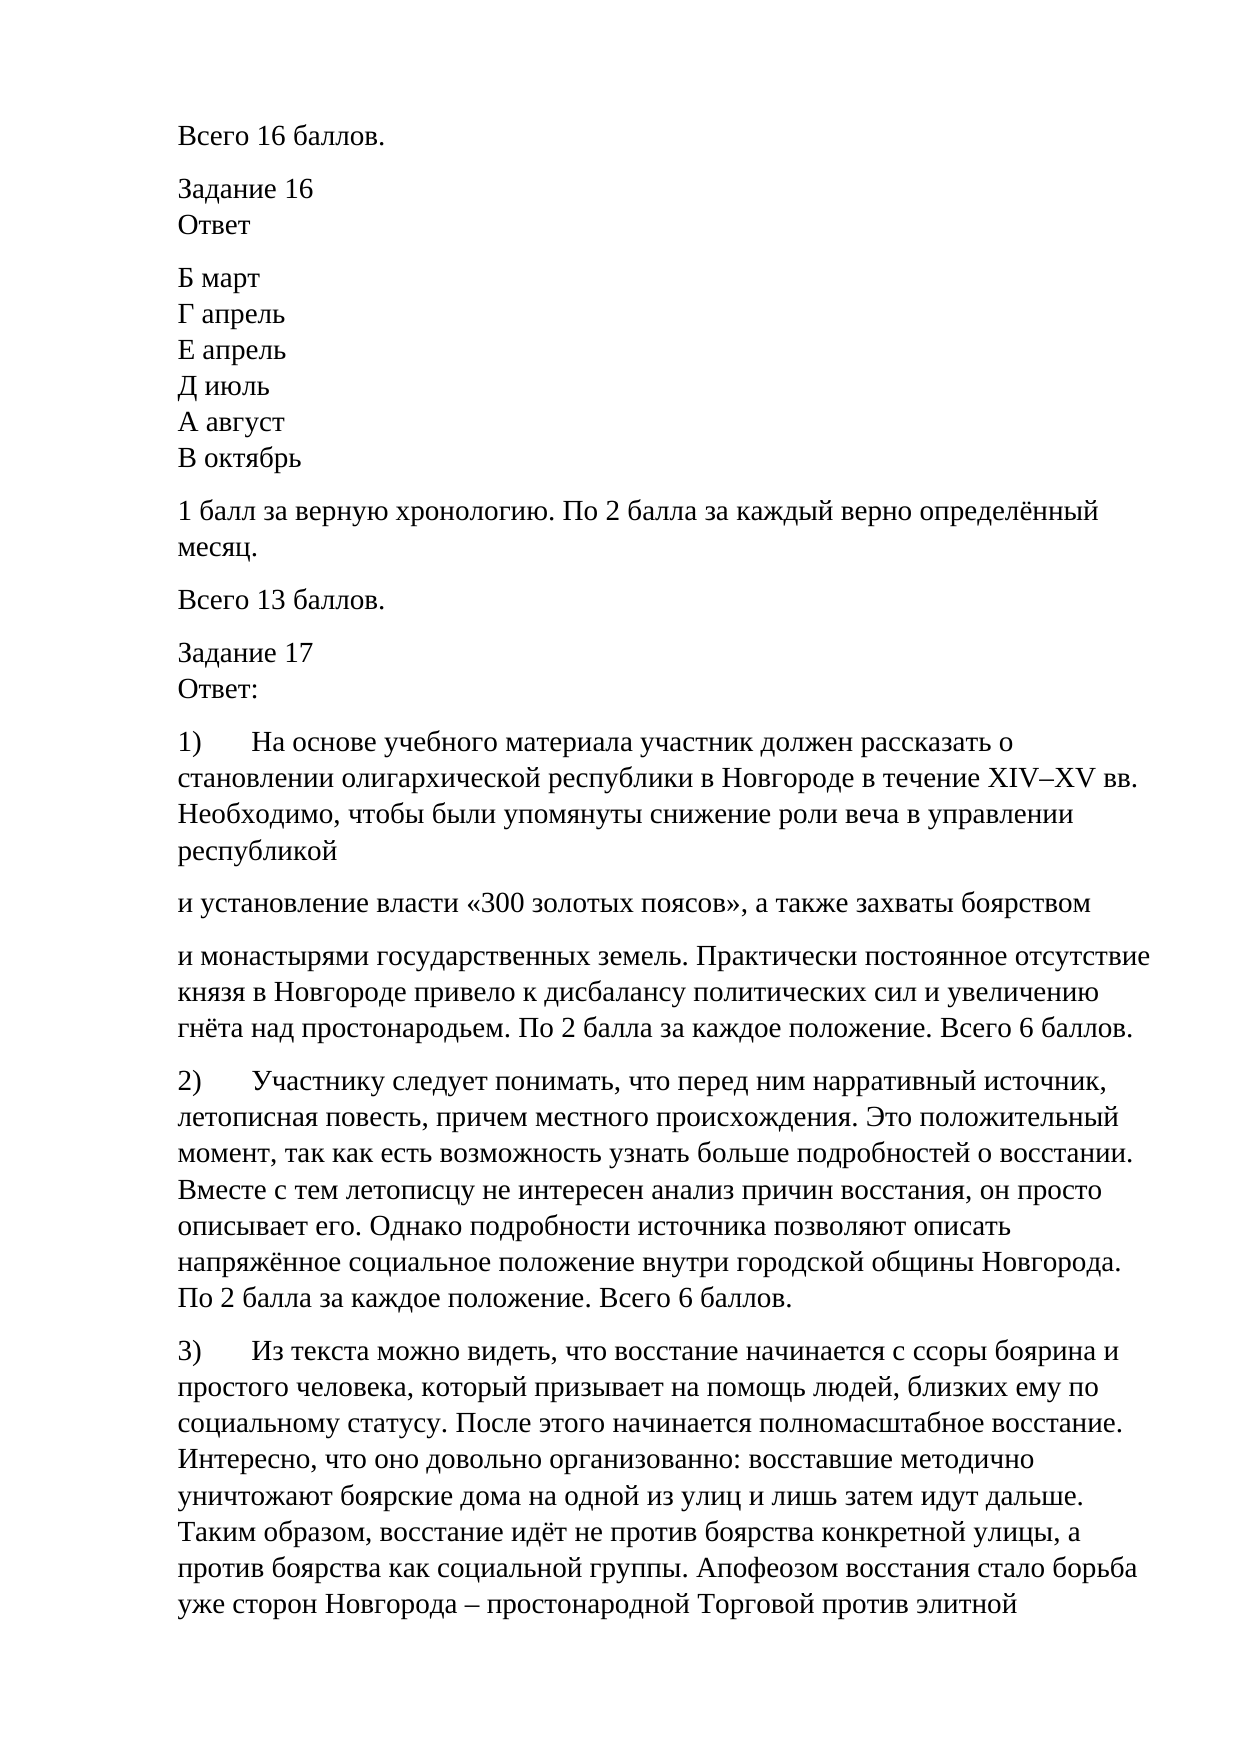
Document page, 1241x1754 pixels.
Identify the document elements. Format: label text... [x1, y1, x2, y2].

text Всего 13 баллов. [177, 582, 1152, 616]
text Задание 16 Ответ [177, 171, 1152, 241]
text и установление власти «300 золотых поясов», а также захваты боярством [177, 885, 1152, 919]
text Всего 16 баллов. [177, 118, 1152, 152]
text Б март Г апрель Е апрель Д июль А август В октябрь [177, 260, 1152, 474]
text 2) Участнику следует понимать, что перед ним нарративный источник, летописная повесть, причем местного происхождения. Это положительный момент, так как есть возможность узнать больше подробностей о восстании. Вместе с тем летописцу не интересен анализ причин восстания, он просто описывает его. Однако подробности источника позволяют описать напряжённое социальное положение внутри городской общины Новгорода. По 2 балла за каждое положение. Всего 6 баллов. [177, 1063, 1152, 1314]
text 1 балл за верную хронологию. По 2 балла за каждый верно определённый месяц. [177, 493, 1152, 563]
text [177, 1333, 1152, 1619]
text Задание 17 Ответ: [177, 635, 1152, 705]
text 1) На основе учебного материала участник должен рассказать о становлении олигархической республики в Новгороде в течение XIV‒XV вв. Необходимо, чтобы были упомянуты снижение роли веча в управлении республикой [177, 724, 1152, 866]
text и монастырями государственных земель. Практически постоянное отсутствие князя в Новгороде привело к дисбалансу политических сил и увеличению гнёта над простонародьем. По 2 балла за каждое положение. Всего 6 баллов. [177, 938, 1152, 1044]
